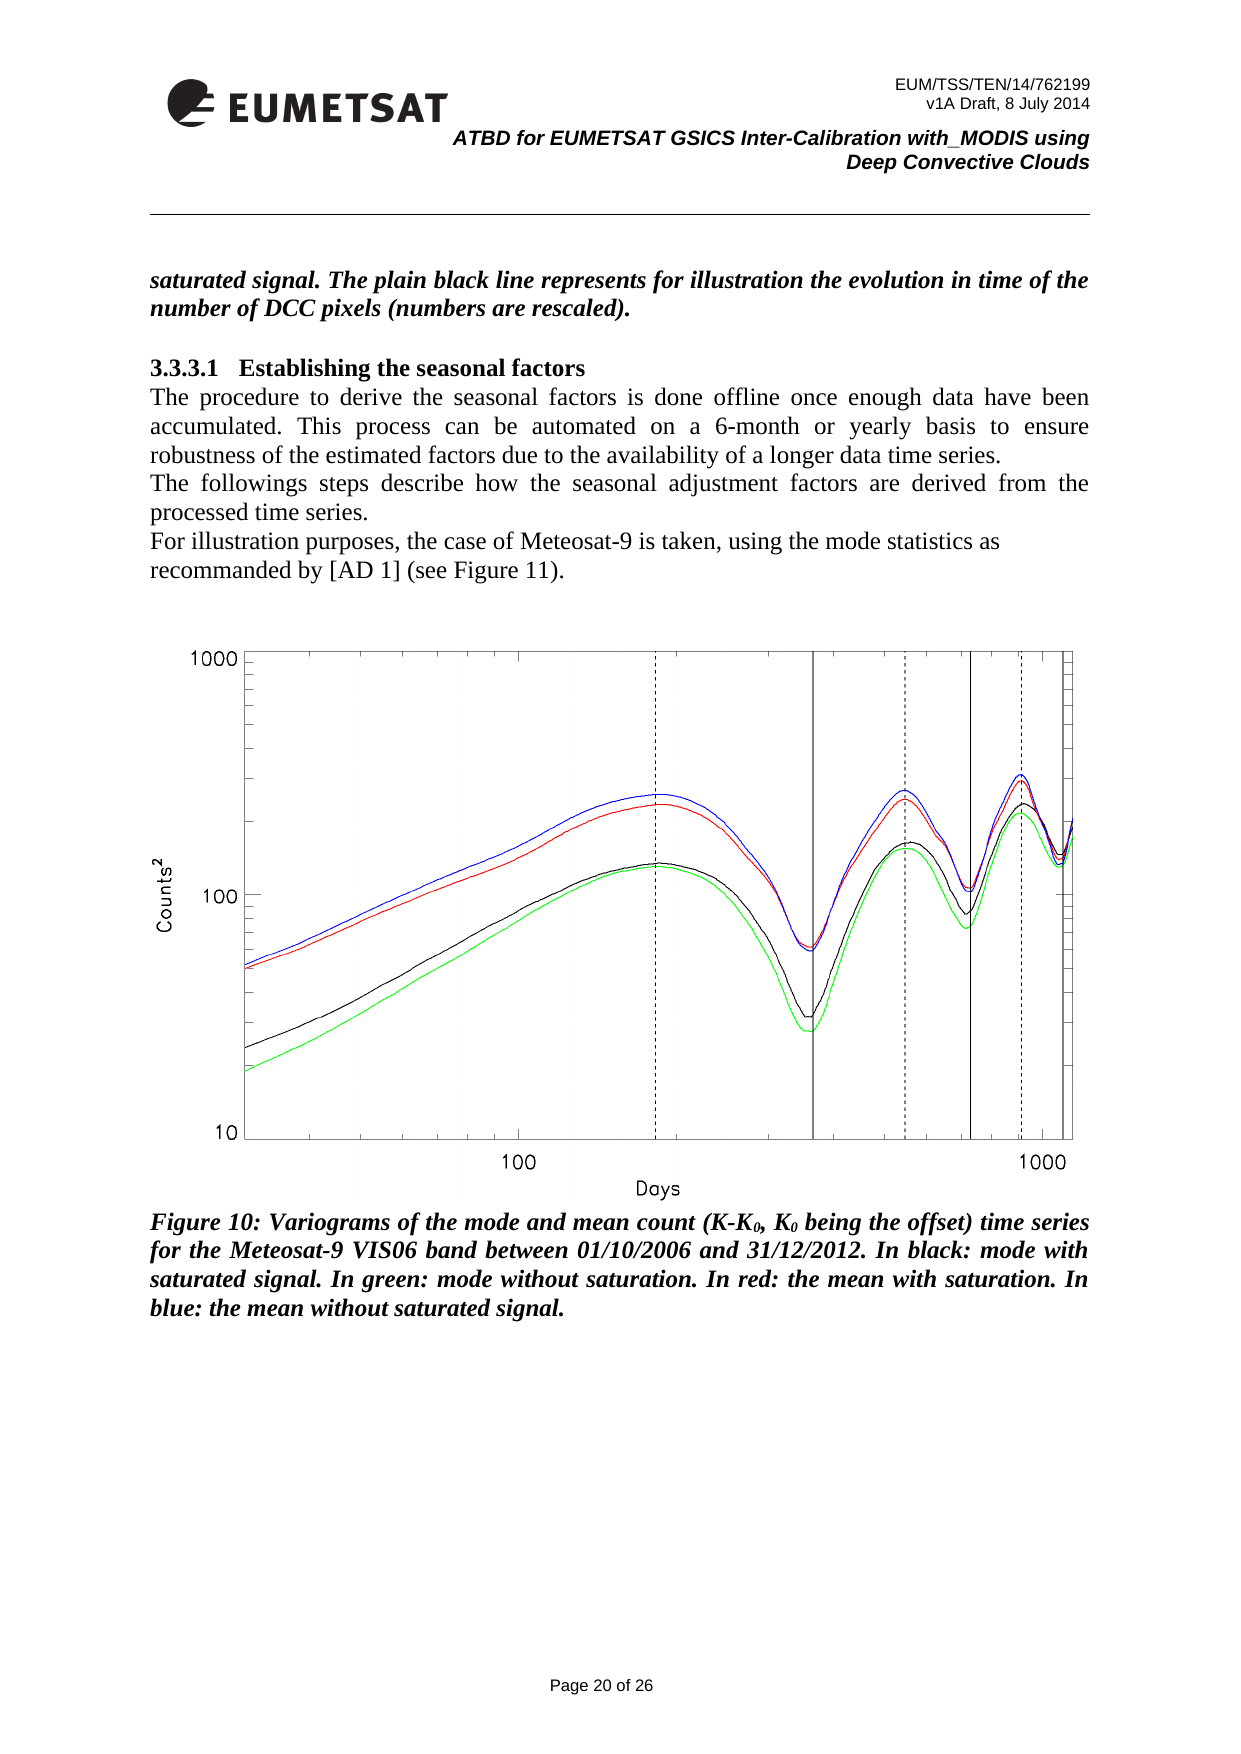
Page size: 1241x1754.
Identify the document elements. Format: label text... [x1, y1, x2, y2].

picture [150, 641, 1091, 1207]
picture [152, 64, 463, 142]
text For illustration purposes, the case of Meteosat-9 is taken, using the mode statistics as recommanded by [AD 1] (see Figure 11). [150, 526, 1090, 583]
text The procedure to derive the seasonal factors is done offline once enough data have been accumulated. This process can be automated on a 6-month or yearly basis to ensure robustness of the estimated factors due to the availability of a longer data time series. [150, 382, 1090, 468]
subtitle Establishing the seasonal factors [150, 353, 1090, 382]
text The followings steps describe how the seasonal adjustment factors are derived from the processed time series. [150, 468, 1090, 526]
